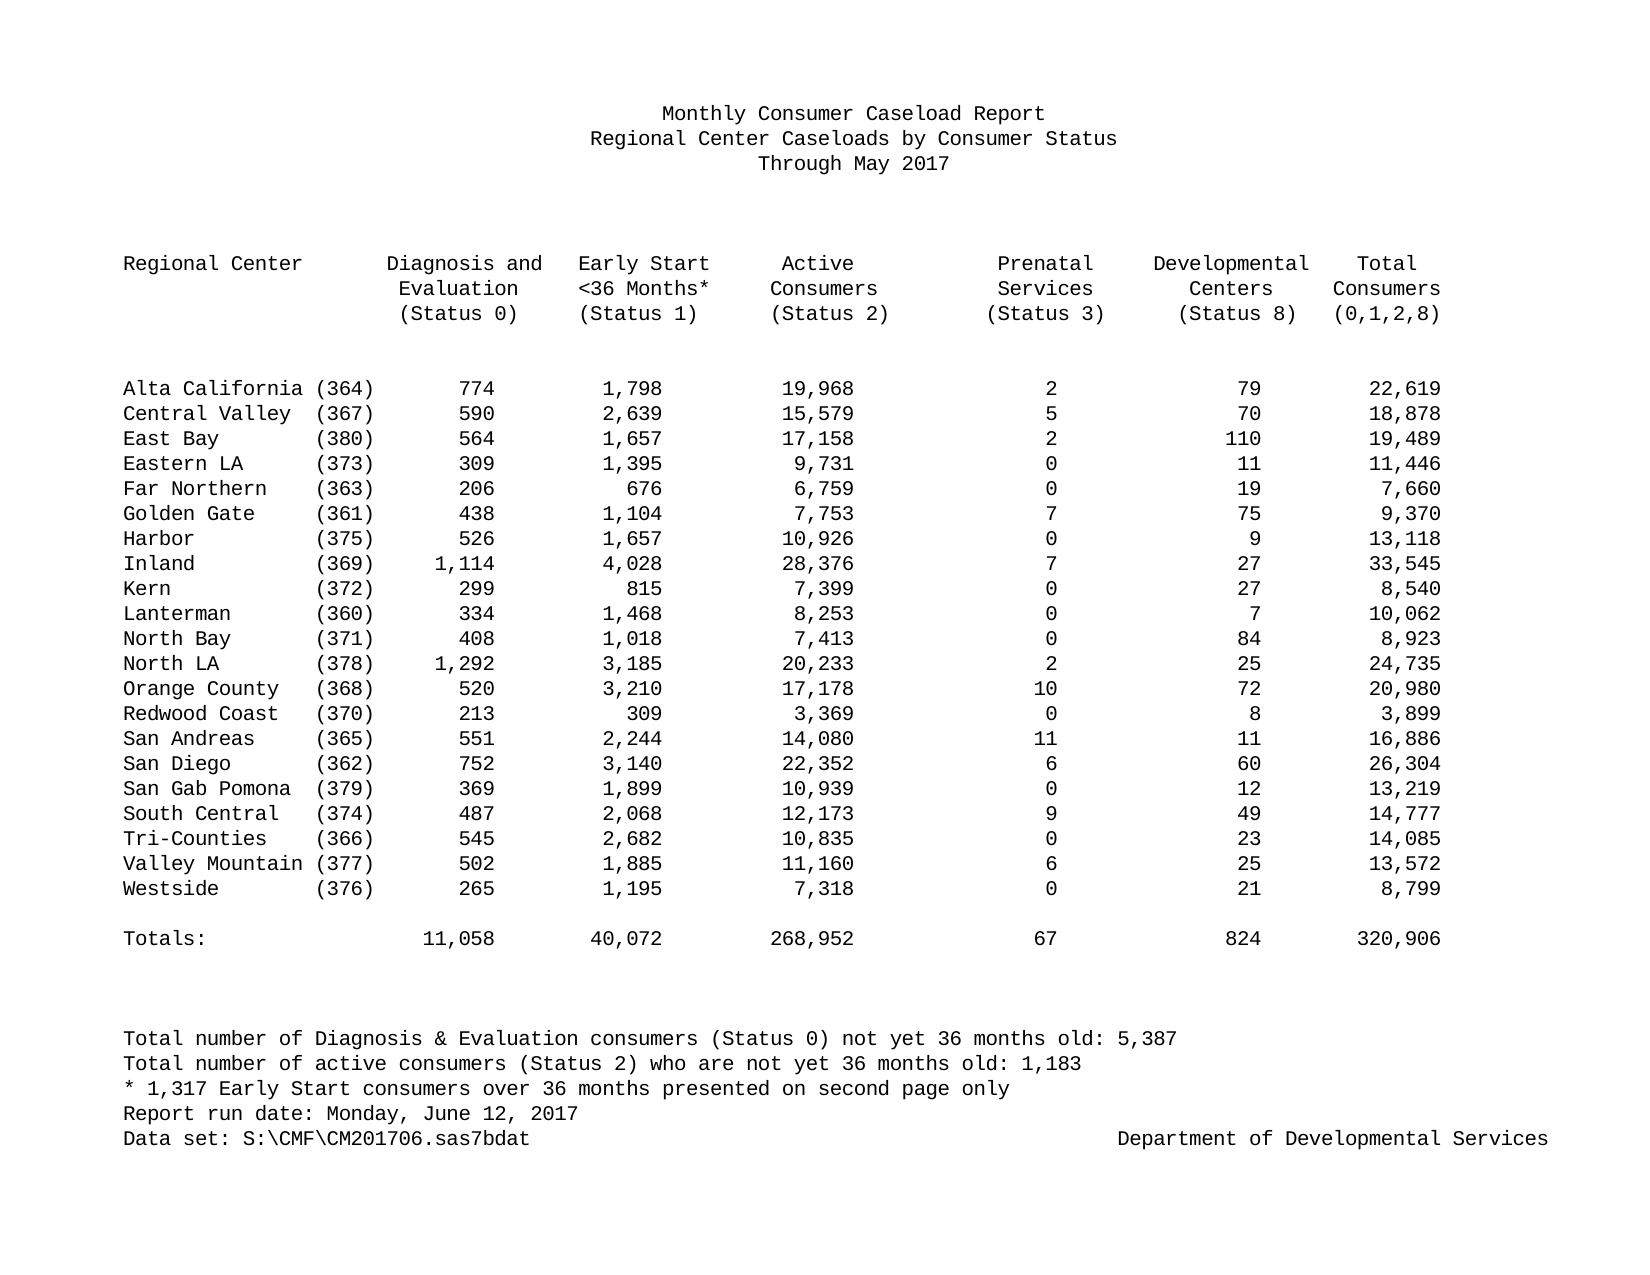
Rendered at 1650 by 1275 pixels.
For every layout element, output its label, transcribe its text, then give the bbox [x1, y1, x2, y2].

text Redwood Coast (370) 213 309 3,369 0 8 3,899 [75, 700, 1575, 725]
text Central Valley (367) 590 2,639 15,579 5 70 18,878 [75, 400, 1575, 425]
text North Bay (371) 408 1,018 7,413 0 84 8,923 [75, 625, 1575, 650]
text Data set: S:\CMF\CM201706.sas7bdat Department of Developmental Services [75, 1125, 1575, 1150]
text Tri-Counties (366) 545 2,682 10,835 0 23 14,085 [75, 825, 1575, 850]
text North LA (378) 1,292 3,185 20,233 2 25 24,735 [75, 650, 1575, 675]
text Lanterman (360) 334 1,468 8,253 0 7 10,062 [75, 600, 1575, 625]
text (Status 0) (Status 1) (Status 2) (Status 3) (Status 8) (0,1,2,8) [75, 300, 1575, 325]
text San Andreas (365) 551 2,244 14,080 11 11 16,886 [75, 725, 1575, 750]
text South Central (374) 487 2,068 12,173 9 49 14,777 [75, 800, 1575, 825]
text Report run date: Monday, June 12, 2017 [75, 1100, 1575, 1125]
text Totals: 11,058 40,072 268,952 67 824 320,906 [75, 925, 1575, 950]
text Evaluation <36 Months* Consumers Services Centers Consumers [75, 275, 1575, 300]
text Far Northern (363) 206 676 6,759 0 19 7,660 [75, 475, 1575, 500]
text Orange County (368) 520 3,210 17,178 10 72 20,980 [75, 675, 1575, 700]
text Golden Gate (361) 438 1,104 7,753 7 75 9,370 [75, 500, 1575, 525]
text San Diego (362) 752 3,140 22,352 6 60 26,304 [75, 750, 1575, 775]
text Monthly Consumer Caseload Report [75, 100, 1575, 125]
text Westside (376) 265 1,195 7,318 0 21 8,799 [75, 875, 1575, 900]
text Eastern LA (373) 309 1,395 9,731 0 11 11,446 [75, 450, 1575, 475]
text San Gab Pomona (379) 369 1,899 10,939 0 12 13,219 [75, 775, 1575, 800]
text Total number of Diagnosis & Evaluation consumers (Status 0) not yet 36 months old: 5,387 [75, 1025, 1575, 1050]
text * 1,317 Early Start consumers over 36 months presented on second page only [75, 1075, 1575, 1100]
text Kern (372) 299 815 7,399 0 27 8,540 [75, 575, 1575, 600]
text Regional Center Caseloads by Consumer Status [75, 125, 1575, 150]
text Inland (369) 1,114 4,028 28,376 7 27 33,545 [75, 550, 1575, 575]
text Through May 2017 [75, 150, 1575, 175]
text Total number of active consumers (Status 2) who are not yet 36 months old: 1,183 [75, 1050, 1575, 1075]
text Regional Center Diagnosis and Early Start Active Prenatal Developmental Total [75, 250, 1575, 275]
text Harbor (375) 526 1,657 10,926 0 9 13,118 [75, 525, 1575, 550]
text Alta California (364) 774 1,798 19,968 2 79 22,619 [75, 375, 1575, 400]
text East Bay (380) 564 1,657 17,158 2 110 19,489 [75, 425, 1575, 450]
text Valley Mountain (377) 502 1,885 11,160 6 25 13,572 [75, 850, 1575, 875]
